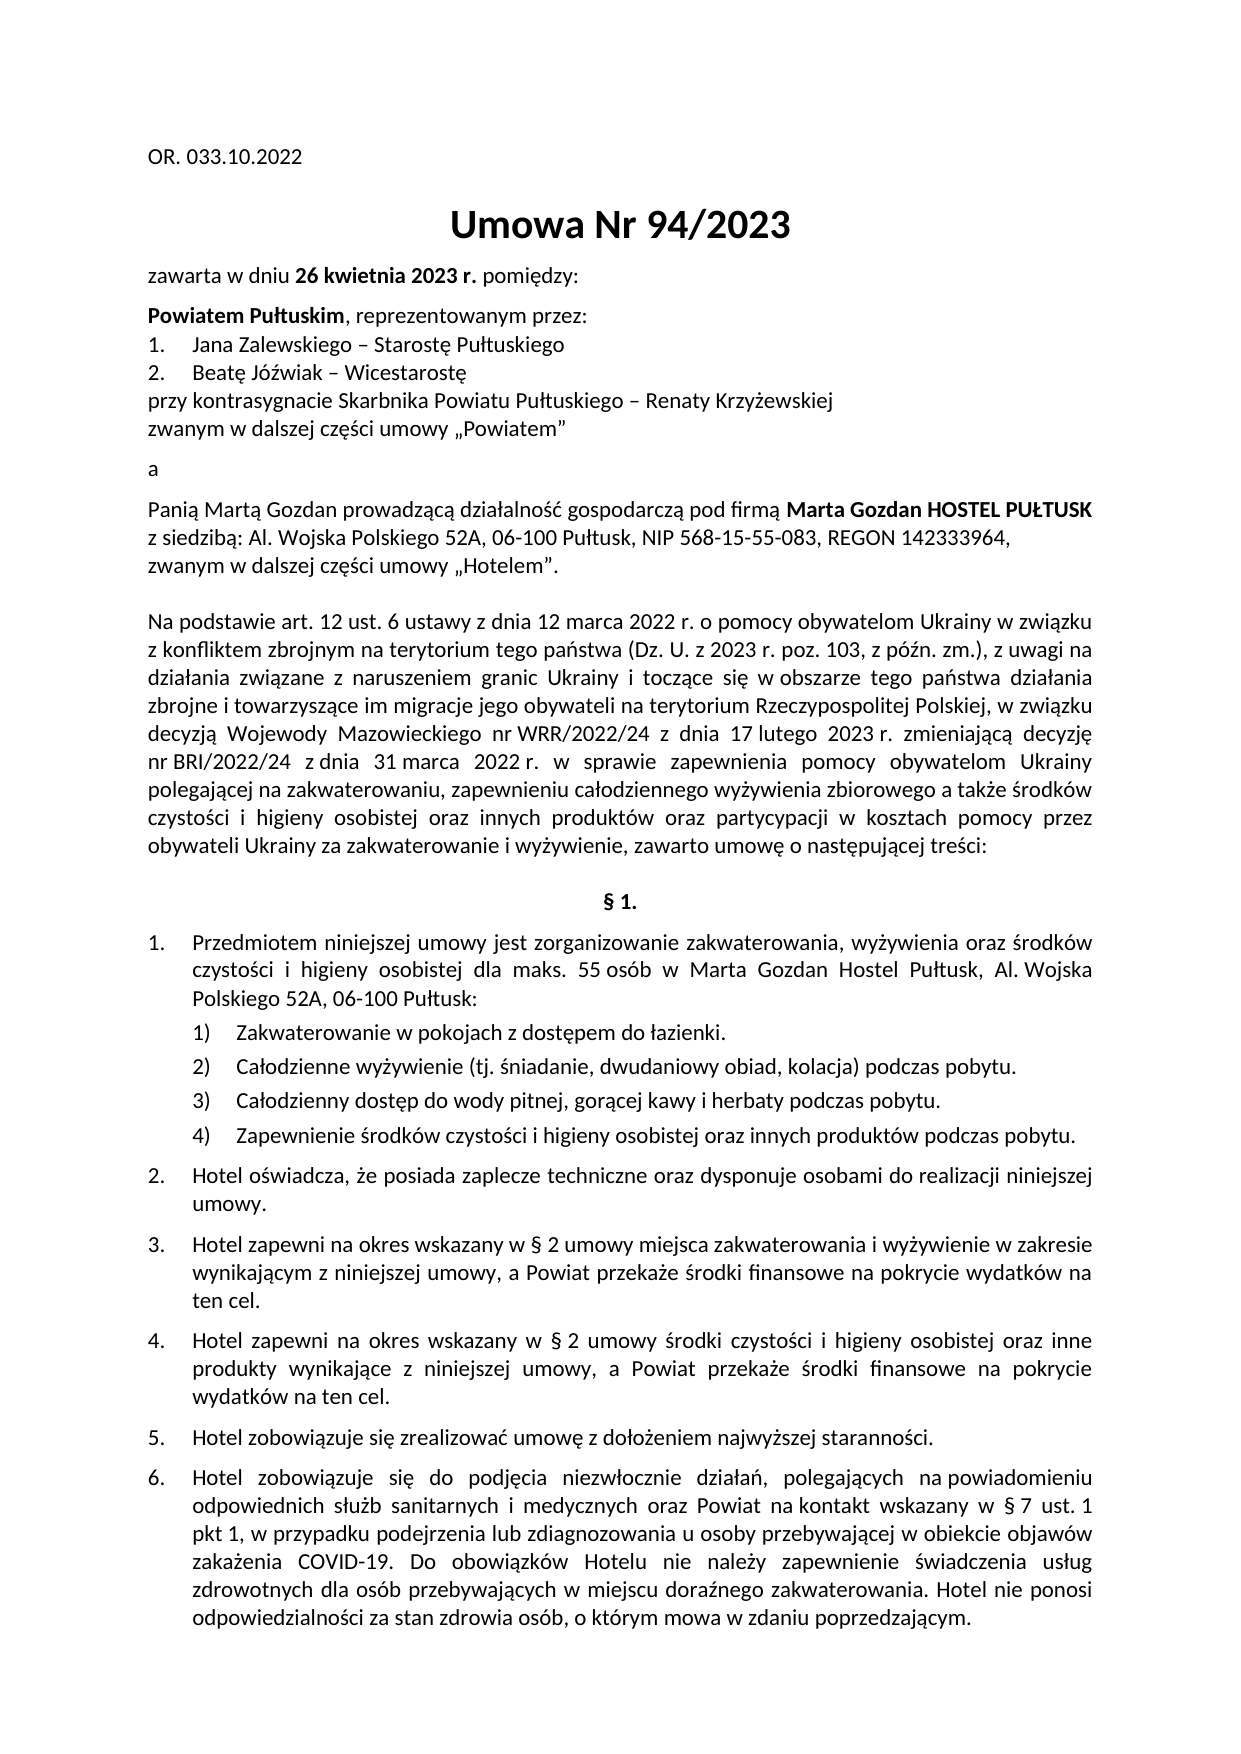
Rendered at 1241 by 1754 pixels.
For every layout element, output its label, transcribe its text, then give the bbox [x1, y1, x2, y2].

list Zapewnienie środków czystości i higieny osobistej oraz innych produktów podczas pobytu. [192, 1121, 1092, 1149]
text Umowa Nr 94/2023 [148, 198, 1092, 249]
text Powiatem Pułtuskim, reprezentowanym przez: [148, 302, 1092, 330]
text a [148, 454, 1092, 482]
list Beatę Jóźwiak – Wicestarostę [148, 358, 1092, 386]
text OR. 033.10.2022 [148, 142, 1092, 170]
list Przedmiotem niniejszej umowy jest zorganizowanie zakwaterowania, wyżywienia oraz środków czystości i higieny osobistej dla maks. 55 osób w Marta Gozdan Hostel Pułtusk, Al. Wojska Polskiego 52A, 06-100 Pułtusk: [148, 928, 1092, 1012]
list Hotel zobowiązuje się do podjęcia niezwłocznie działań, polegających na powiadomieniu odpowiednich służb sanitarnych i medycznych oraz Powiat na kontakt wskazany w § 7 ust. 1 pkt 1, w przypadku podejrzenia lub zdiagnozowania u osoby przebywającej w obiekcie objawów zakażenia COVID-19. Do obowiązków Hotelu nie należy zapewnienie świadczenia usług zdrowotnych dla osób przebywających w miejscu doraźnego zakwaterowania. Hotel nie ponosi odpowiedzialności za stan zdrowia osób, o którym mowa w zdaniu poprzedzającym. [148, 1463, 1092, 1632]
list Hotel zapewni na okres wskazany w § 2 umowy miejsca zakwaterowania i wyżywienie w zakresie wynikającym z niniejszej umowy, a Powiat przekaże środki finansowe na pokrycie wydatków na ten cel. [148, 1230, 1092, 1314]
text Na podstawie art. 12 ust. 6 ustawy z dnia 12 marca 2022 r. o pomocy obywatelom Ukrainy w związku z konfliktem zbrojnym na terytorium tego państwa (Dz. U. z 2023 r. poz. 103, z późn. zm.), z uwagi na działania związane z naruszeniem granic Ukrainy i toczące się w obszarze tego państwa działania zbrojne i towarzyszące im migracje jego obywateli na terytorium Rzeczypospolitej Polskiej, w związku decyzją Wojewody Mazowieckiego nr WRR/2022/24 z dnia 17 lutego 2023 r. zmieniającą decyzję nr BRI/2022/24 z dnia 31 marca 2022 r. w sprawie zapewnienia pomocy obywatelom Ukrainy polegającej na zakwaterowaniu, zapewnieniu całodziennego wyżywienia zbiorowego a także środków czystości i higieny osobistej oraz innych produktów oraz partycypacji w kosztach pomocy przez obywateli Ukrainy za zakwaterowanie i wyżywienie, zawarto umowę o następującej treści: [148, 607, 1092, 859]
text zwanym w dalszej części umowy „Hotelem”. [148, 551, 1092, 579]
list Całodzienne wyżywienie (tj. śniadanie, dwudaniowy obiad, kolacja) podczas pobytu. [192, 1052, 1092, 1080]
text Panią Martą Gozdan prowadzącą działalność gospodarczą pod firmą Marta Gozdan HOSTEL PUŁTUSK z siedzibą: Al. Wojska Polskiego 52A, 06-100 Pułtusk, NIP 568-15-55-083, REGON 142333964, [148, 495, 1092, 551]
text zawarta w dniu 26 kwietnia 2023 r. pomiędzy: [148, 261, 1092, 289]
list Hotel oświadcza, że posiada zaplecze techniczne oraz dysponuje osobami do realizacji niniejszej umowy. [148, 1161, 1092, 1217]
text przy kontrasygnacie Skarbnika Powiatu Pułtuskiego – Renaty Krzyżewskiej [148, 386, 1092, 414]
text § 1. [148, 887, 1092, 915]
text zwanym w dalszej części umowy „Powiatem” [148, 414, 1092, 442]
list Zakwaterowanie w pokojach z dostępem do łazienki. [192, 1018, 1092, 1046]
list Hotel zobowiązuje się zrealizować umowę z dołożeniem najwyższej staranności. [148, 1423, 1092, 1451]
list Hotel zapewni na okres wskazany w § 2 umowy środki czystości i higieny osobistej oraz inne produkty wynikające z niniejszej umowy, a Powiat przekaże środki finansowe na pokrycie wydatków na ten cel. [148, 1326, 1092, 1410]
list Całodzienny dostęp do wody pitnej, gorącej kawy i herbaty podczas pobytu. [192, 1086, 1092, 1114]
list Jana Zalewskiego – Starostę Pułtuskiego [148, 330, 1092, 358]
